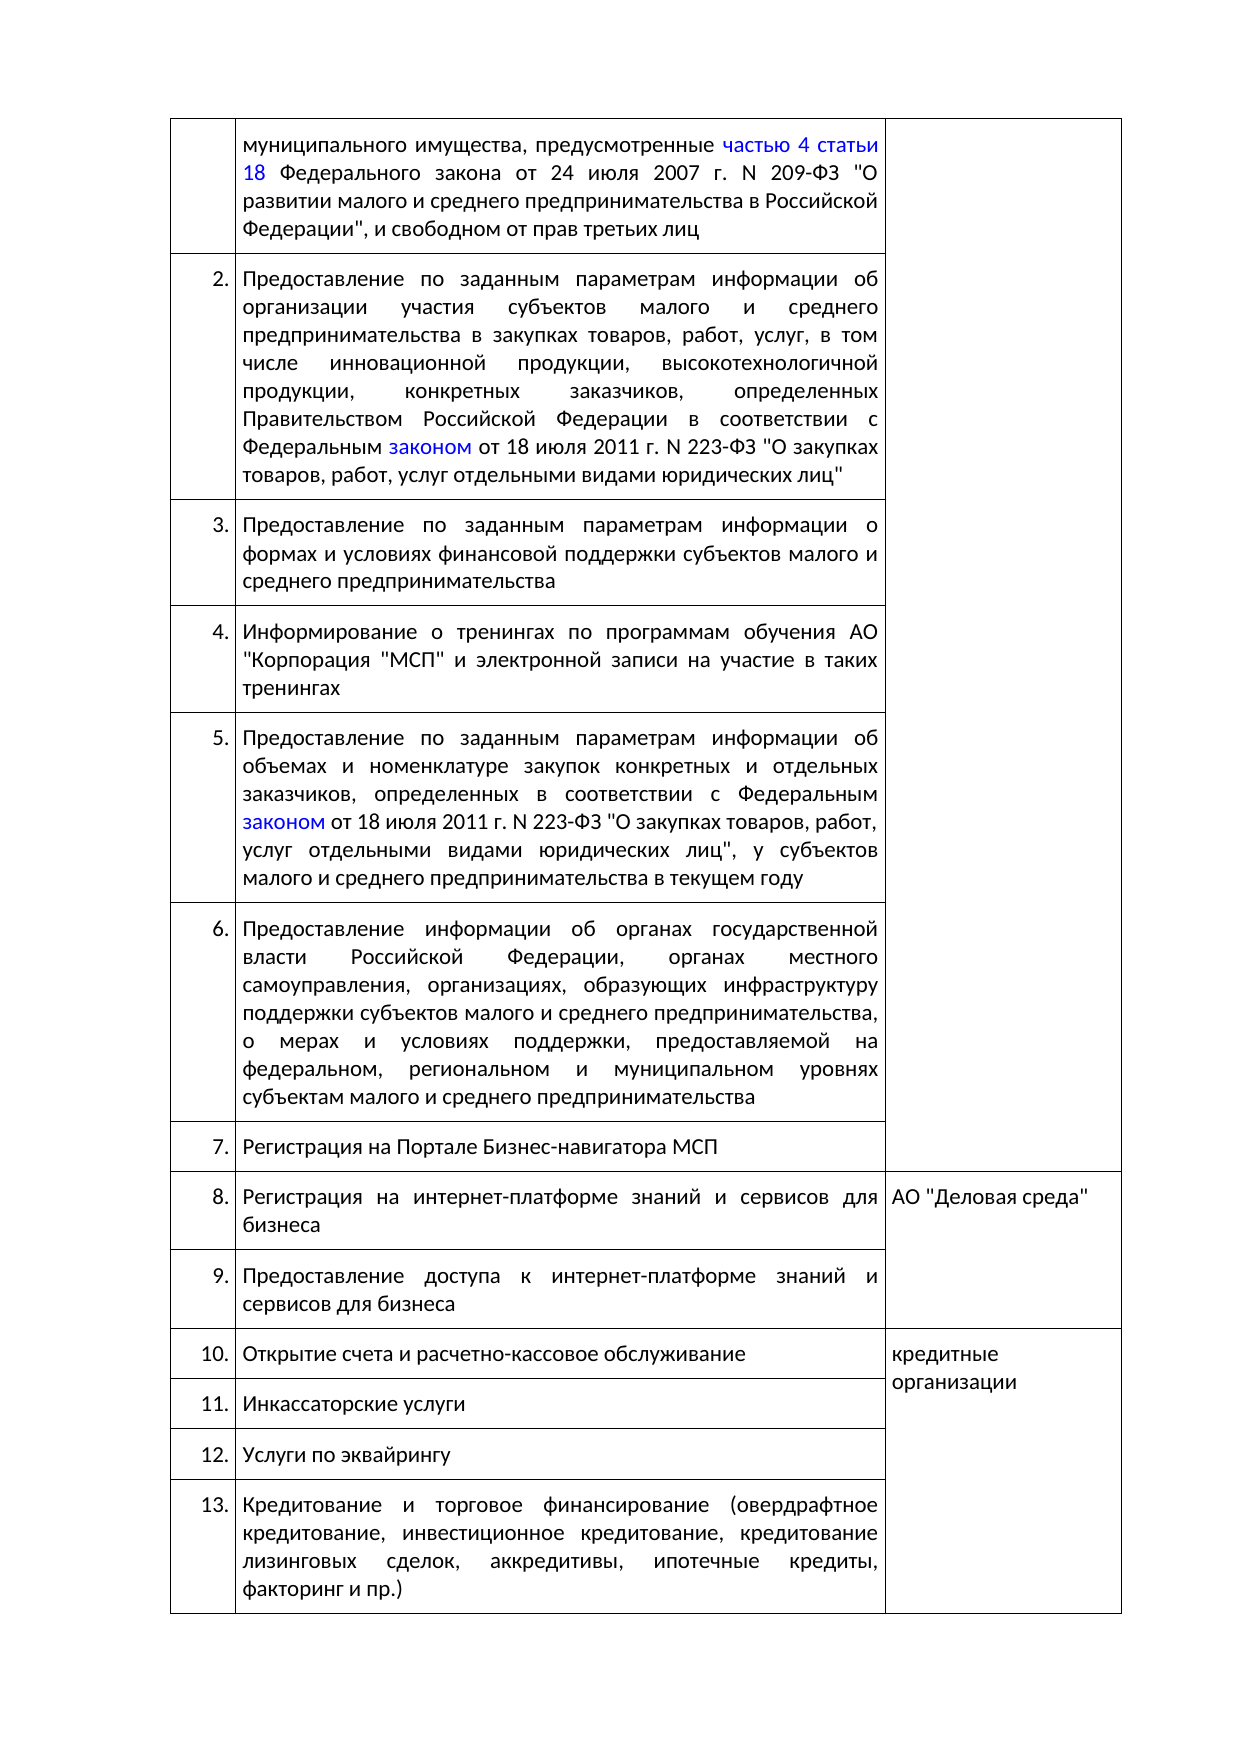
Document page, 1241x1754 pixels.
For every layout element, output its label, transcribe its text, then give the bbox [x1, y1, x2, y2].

table_cell 5. [171, 713, 235, 902]
table_cell 7. [171, 1122, 235, 1171]
table_cell 4. [171, 606, 235, 712]
table_cell Предоставление доступа к интернет-платформе знаний и сервисов для бизнеса [236, 1250, 885, 1327]
table_cell Предоставление по заданным параметрам информации об объемах и номенклатуре закупок конкретных и отдельных заказчиков, определенных в соответствии с Федеральным законом от 18 июля 2011 г. N 223-ФЗ "О закупках товаров, работ, услуг отдельными видами юридических лиц", у субъектов малого и среднего предпринимательства в текущем году [236, 713, 885, 902]
table_cell Предоставление по заданным параметрам информации об организации участия субъектов малого и среднего предпринимательства в закупках товаров, работ, услуг, в том числе инновационной продукции, высокотехнологичной продукции, конкретных заказчиков, определенных Правительством Российской Федерации в соответствии с Федеральным законом от 18 июля 2011 г. N 223-ФЗ "О закупках товаров, работ, услуг отдельными видами юридических лиц" [236, 254, 885, 499]
table_cell 6. [171, 903, 235, 1121]
table_cell 11. [171, 1379, 235, 1428]
table_cell АО "Деловая среда" [886, 1172, 1121, 1327]
table_cell Информирование о тренингах по программам обучения АО "Корпорация "МСП" и электронной записи на участие в таких тренингах [236, 606, 885, 712]
table_cell 10. [171, 1329, 235, 1378]
table_cell 2. [171, 254, 235, 499]
table_cell 12. [171, 1429, 235, 1478]
table_cell Услуги по эквайрингу [236, 1429, 885, 1478]
table_cell Предоставление информации об органах государственной власти Российской Федерации, органах местного самоуправления, организациях, образующих инфраструктуру поддержки субъектов малого и среднего предпринимательства, о мерах и условиях поддержки, предоставляемой на федеральном, региональном и муниципальном уровнях субъектам малого и среднего предпринимательства [236, 903, 885, 1121]
table_cell Инкассаторские услуги [236, 1379, 885, 1428]
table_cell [236, 119, 885, 252]
table_cell Открытие счета и расчетно-кассовое обслуживание [236, 1329, 885, 1378]
table_cell Предоставление по заданным параметрам информации о формах и условиях финансовой поддержки субъектов малого и среднего предпринимательства [236, 500, 885, 605]
table_cell 1. [171, 119, 235, 252]
table_cell Кредитование и торговое финансирование (овердрафтное кредитование, инвестиционное кредитование, кредитование лизинговых сделок, аккредитивы, ипотечные кредиты, факторинг и пр.) [236, 1480, 885, 1613]
table_cell кредитные организации [886, 1329, 1121, 1613]
table_cell 8. [171, 1172, 235, 1249]
table_cell 3. [171, 500, 235, 605]
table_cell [886, 119, 1121, 1171]
table_cell 9. [171, 1250, 235, 1327]
table_cell 13. [171, 1480, 235, 1613]
table_cell Регистрация на интернет-платформе знаний и сервисов для бизнеса [236, 1172, 885, 1249]
table_cell Регистрация на Портале Бизнес-навигатора МСП [236, 1122, 885, 1171]
